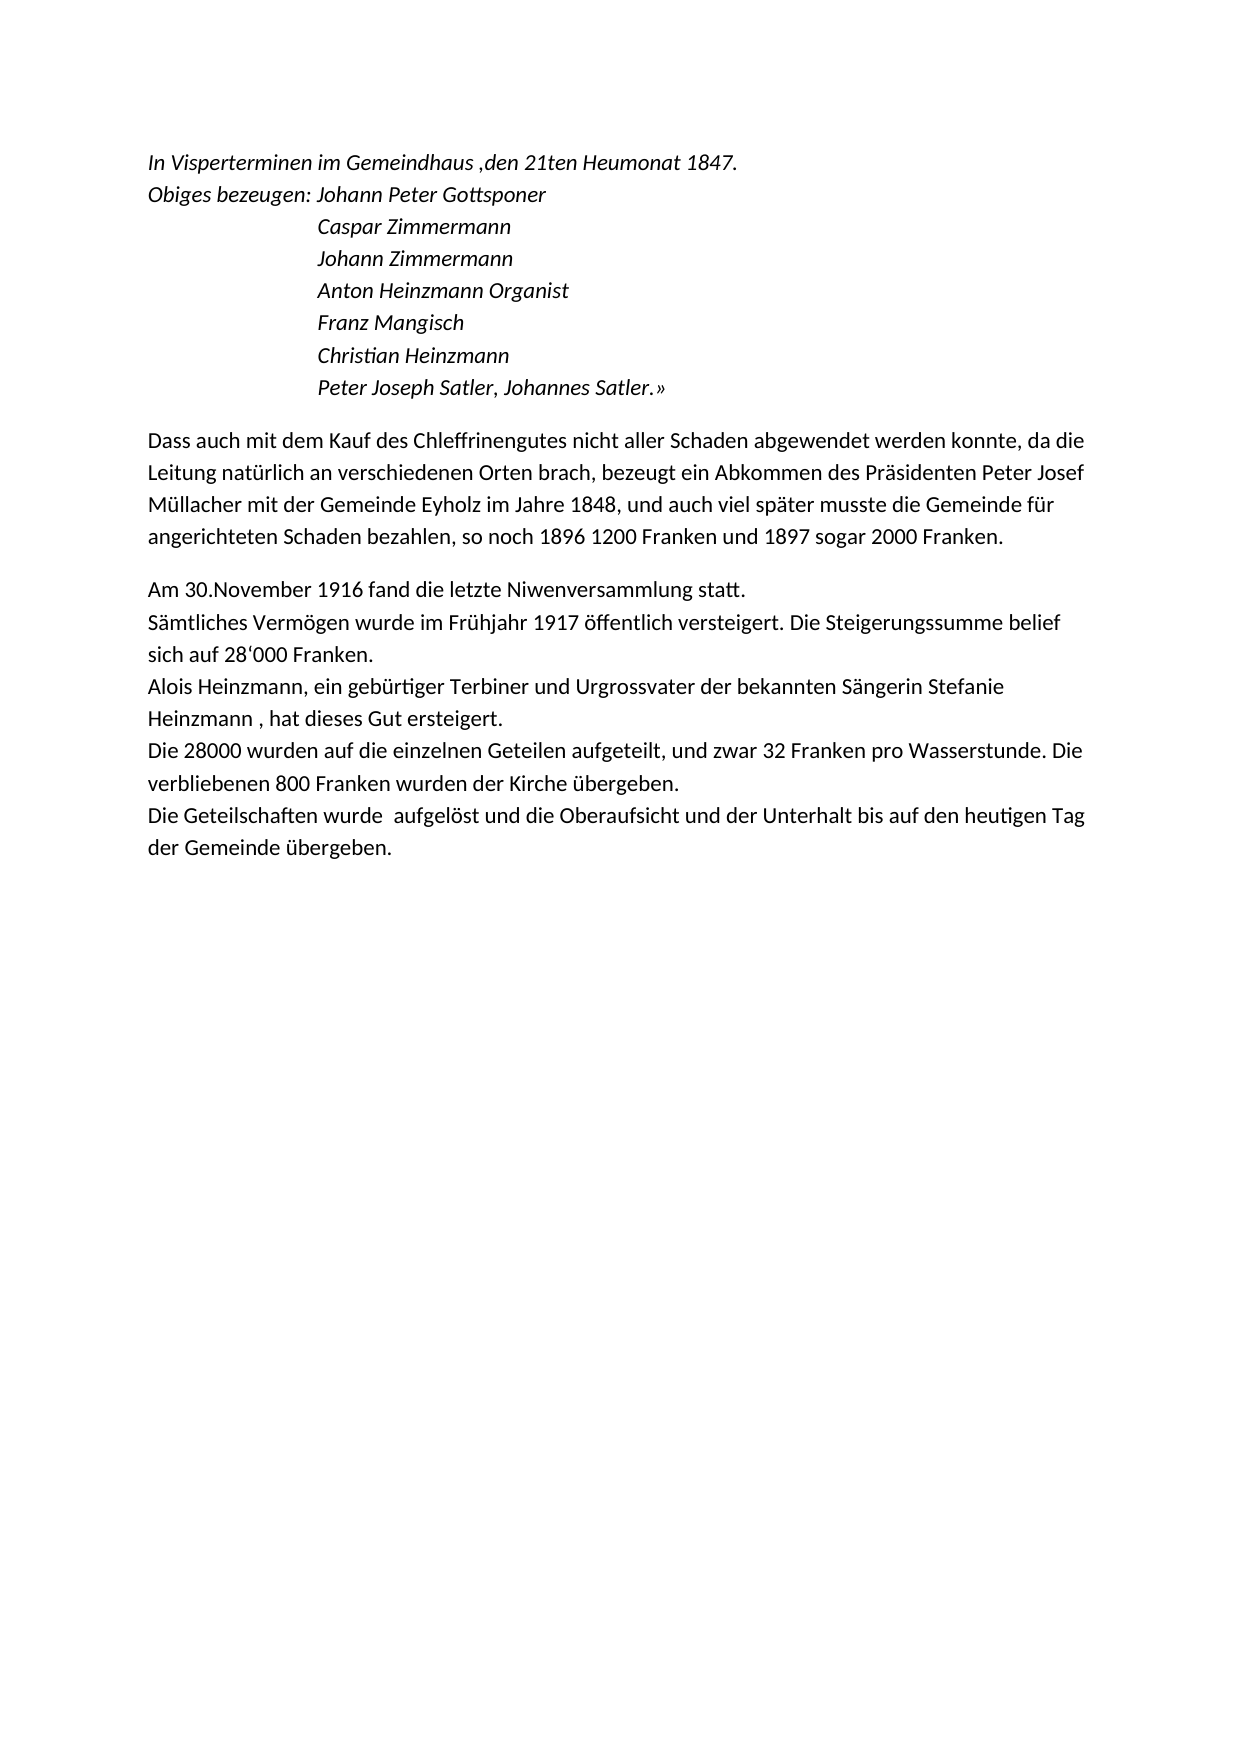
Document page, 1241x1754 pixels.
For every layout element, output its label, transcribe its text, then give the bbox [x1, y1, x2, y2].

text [148, 148, 1093, 401]
text Dass auch mit dem Kauf des Chleffrinengutes nicht aller Schaden abgewendet werden konnte, da die Leitung natürlich an verschiedenen Orten brach, bezeugt ein Abkommen des Präsidenten Peter Josef Müllacher mit der Gemeinde Eyholz im Jahre 1848, und auch viel später musste die Gemeinde für angerichteten Schaden bezahlen, so noch 1896 1200 Franken und 1897 sogar 2000 Franken. [148, 426, 1093, 551]
text Am 30.November 1916 fand die letzte Niwenversammlung statt. Sämtliches Vermögen wurde im Frühjahr 1917 öffentlich versteigert. Die Steigerungssumme belief sich auf 28‘000 Franken. Alois Heinzmann, ein gebürtiger Terbiner und Urgrossvater der bekannten Sängerin Stefanie Heinzmann , hat dieses Gut ersteigert. Die 28000 wurden auf die einzelnen Geteilen aufgeteilt, und zwar 32 Franken pro Wasserstunde. Die verbliebenen 800 Franken wurden der Kirche übergeben. Die Geteilschaften wurde aufgelöst und die Oberaufsicht und der Unterhalt bis auf den heutigen Tag der Gemeinde übergeben. [148, 576, 1093, 861]
